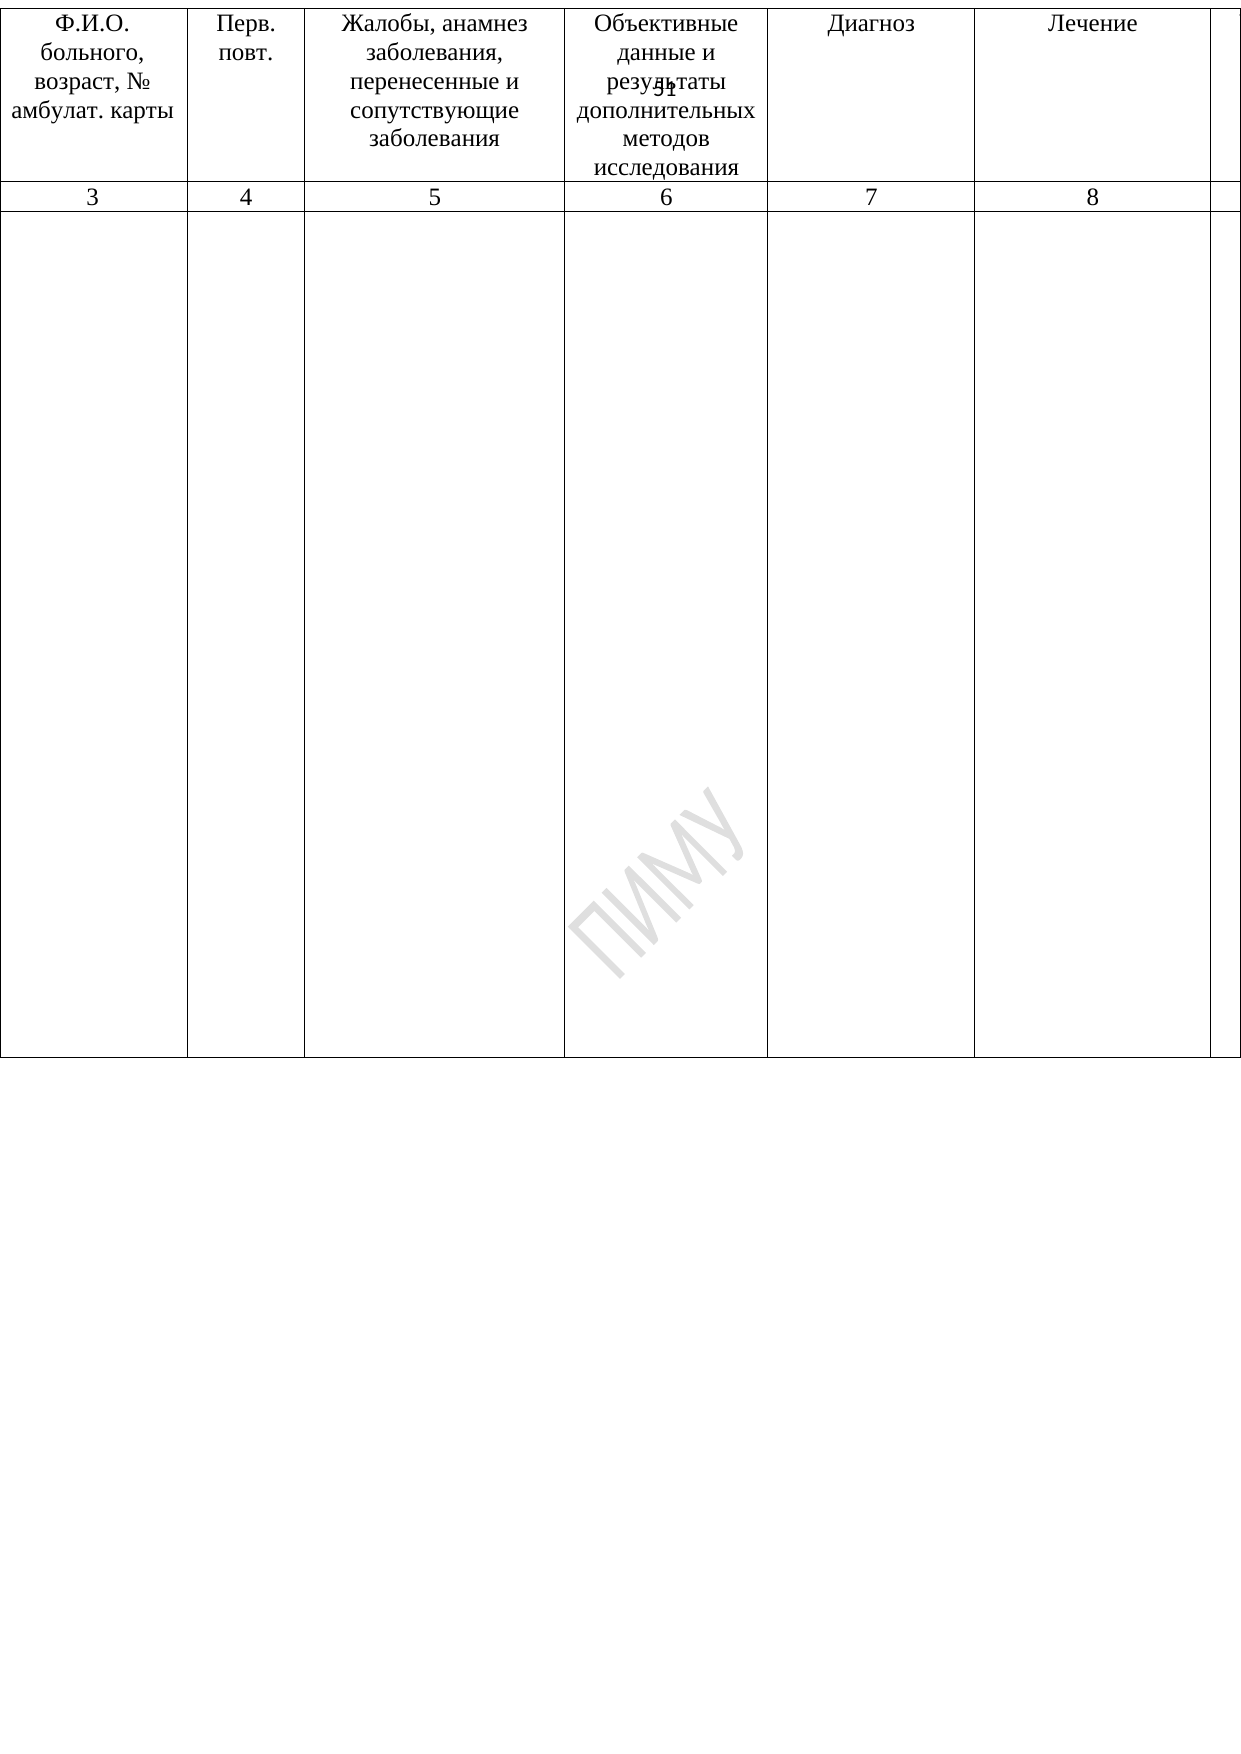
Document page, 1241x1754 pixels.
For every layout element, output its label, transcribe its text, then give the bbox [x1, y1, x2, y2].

table_cell 3 [1, 182, 187, 211]
table_header Перв. повт. [188, 9, 304, 181]
table_cell [305, 212, 564, 1057]
table_cell 7 [768, 182, 974, 211]
table_header УЕТ [1211, 9, 1240, 181]
table_cell [768, 212, 974, 1057]
table_cell 4 [188, 182, 304, 211]
table_cell 9 [1211, 182, 1240, 211]
table_header Диагноз [768, 9, 974, 181]
table_cell [1211, 212, 1240, 1057]
table_header Ф.И.О. больного, возраст, № амбулат. карты [1, 9, 187, 181]
table_cell 6 [565, 182, 767, 211]
table_cell [565, 212, 767, 1057]
table_cell [188, 212, 304, 1057]
table_cell [975, 212, 1210, 1057]
table_header Объективные данные и результаты дополнительных методов исследования [565, 9, 767, 181]
table_cell 5 [305, 182, 564, 211]
table_cell [1, 212, 187, 1057]
table_header Жалобы, анамнез заболевания, перенесенные и сопутствующие заболевания [305, 9, 564, 181]
table_header Лечение [975, 9, 1210, 181]
table_cell 8 [975, 182, 1210, 211]
